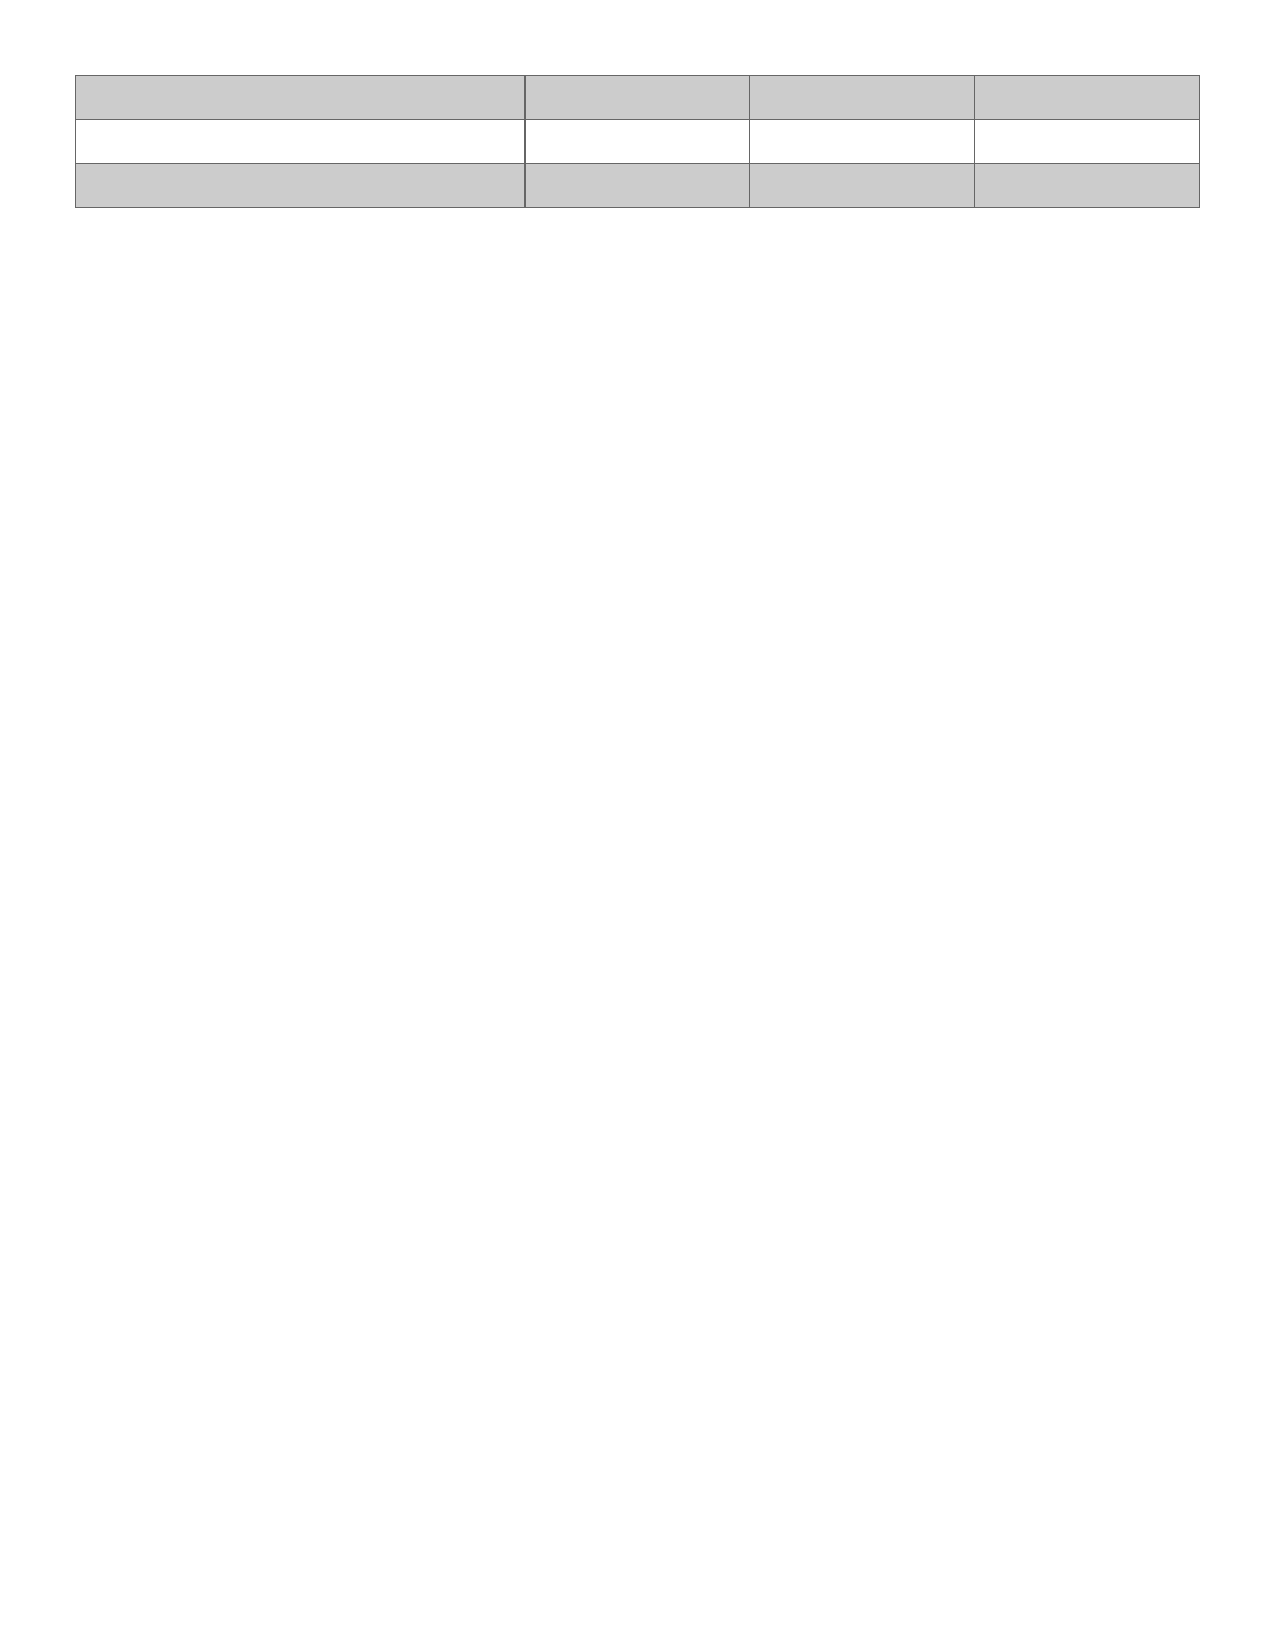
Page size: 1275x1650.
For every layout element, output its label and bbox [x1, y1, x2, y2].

table_cell [526, 164, 749, 207]
table_cell [76, 120, 524, 163]
table_cell [975, 76, 1199, 119]
table_cell [975, 164, 1199, 207]
table_cell [750, 120, 974, 163]
table_cell [750, 76, 974, 119]
table_cell [76, 164, 524, 207]
table_cell [975, 120, 1199, 163]
table_cell [76, 76, 524, 119]
table_cell [526, 76, 749, 119]
table_cell [750, 164, 974, 207]
table_cell [526, 120, 749, 163]
